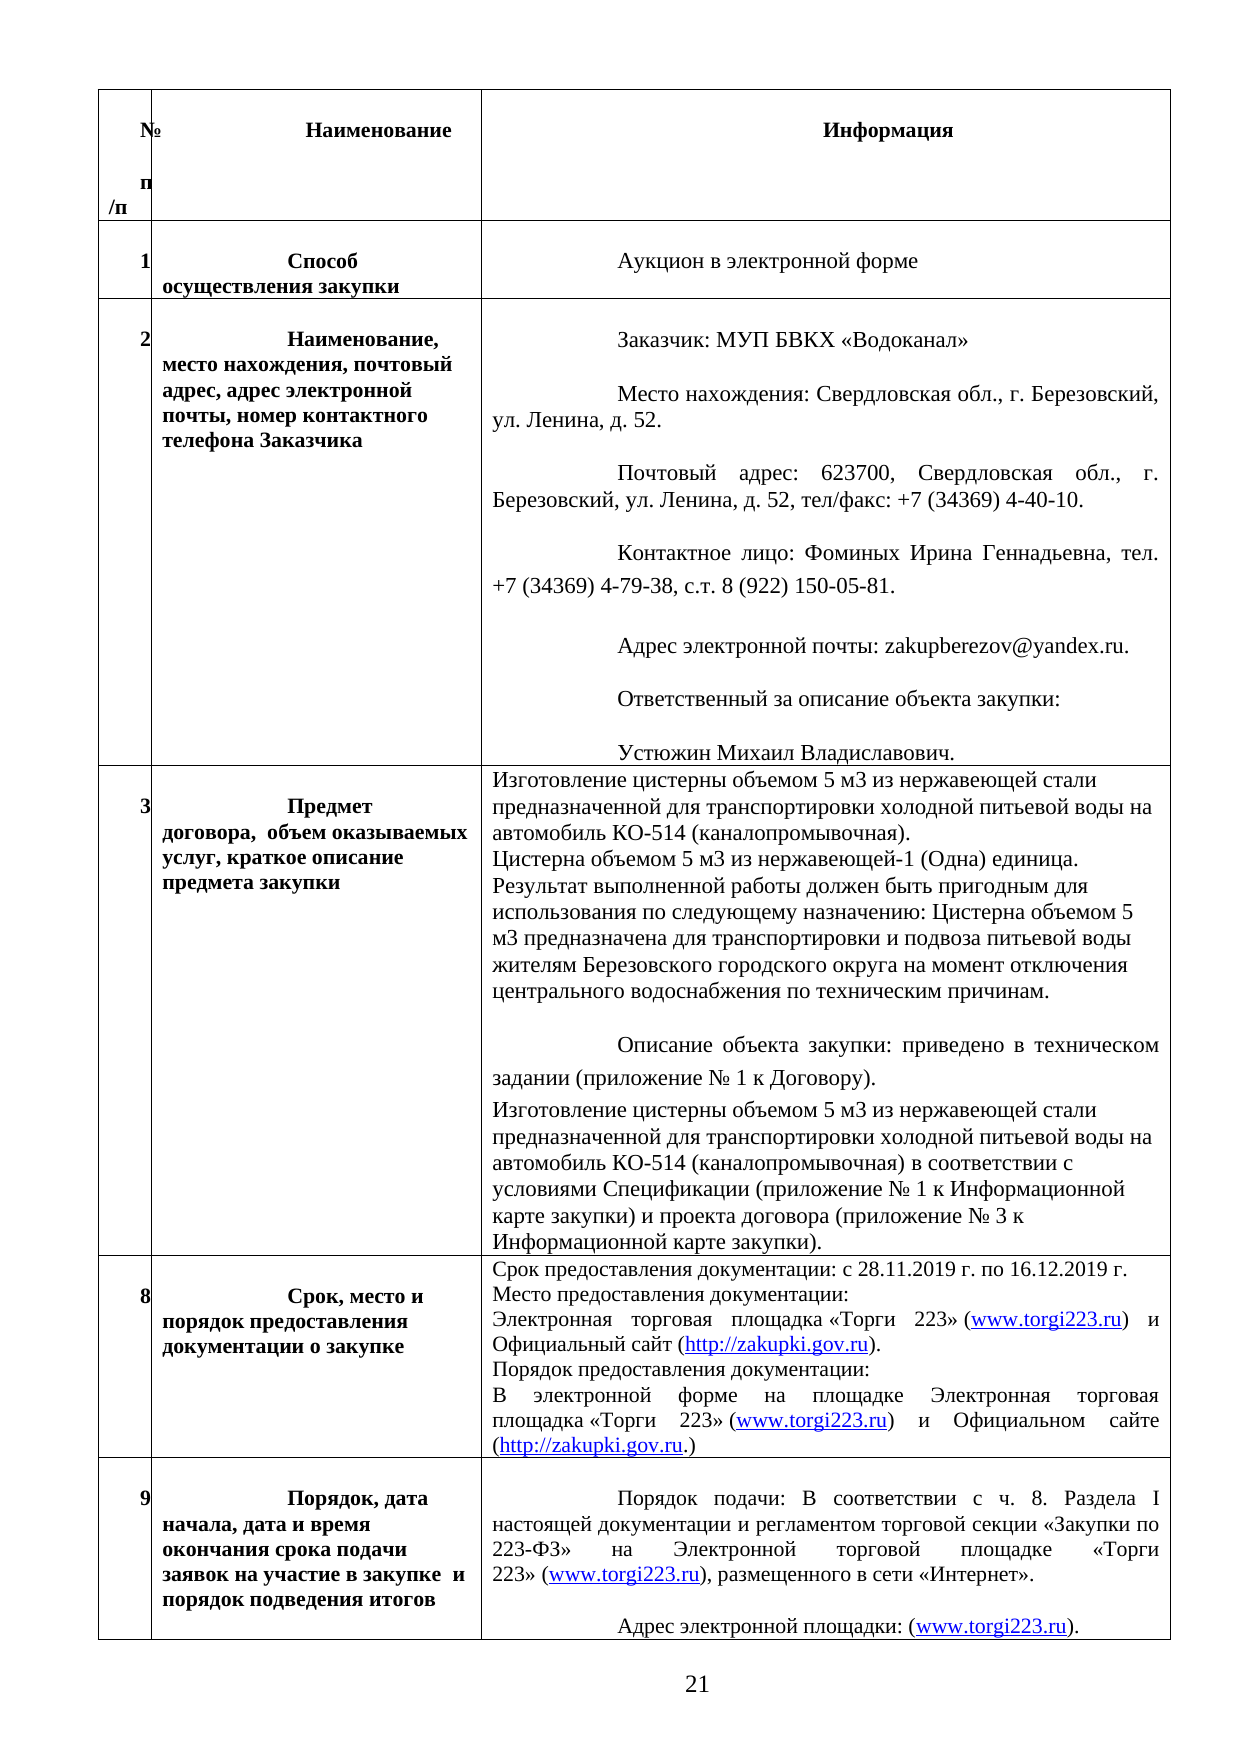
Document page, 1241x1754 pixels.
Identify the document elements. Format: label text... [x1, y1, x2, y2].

table_header Информация [482, 90, 1170, 219]
table_cell Аукцион в электронной форме [482, 221, 1170, 298]
table_cell Порядок, дата начала, дата и время окончания срока подачи заявок на участие в закупке и порядок подведения итогов [152, 1458, 481, 1638]
table_cell Срок, место и порядок предоставления документации о закупке [152, 1256, 481, 1457]
table_cell Заказчик: МУП БВКХ «Водоканал» Место нахождения: Свердловская обл., г. Березовский, ул. Ленина, д. 52. Почтовый адрес: 623700, Свердловская обл., г. Березовский, ул. Ленина, д. 52, тел/факс: +7 (34369) 4-40-10. Контактное лицо: Фоминых Ирина Геннадьевна, тел. +7 (34369) 4-79-38, с.т. 8 (922) 150-05-81. Адрес электронной почты: zakupberezov@yandex.ru. Ответственный за описание объекта закупки: Устюжин Михаил Владиславович. [482, 299, 1170, 765]
table_cell Срок предоставления документации: с 28.11.2019 г. по 16.12.2019 г. Место предоставления документации: Электронная торговая площадка «Торги 223» (www.torgi223.ru) и Официальный сайт (http://zakupki.gov.ru). Порядок предоставления документации: В электронной форме на площадке Электронная торговая площадка «Торги 223» (www.torgi223.ru) и Официальном сайте (http://zakupki.gov.ru.) [482, 1256, 1170, 1457]
table_cell Способ осуществления закупки [152, 221, 481, 298]
table_cell 1 [99, 221, 151, 298]
table_cell 3 [99, 766, 151, 1254]
table_cell 9 [99, 1458, 151, 1638]
table_cell Порядок подачи: В соответствии с ч. 8. Раздела I настоящей документации и регламентом торговой секции «Закупки по 223-ФЗ» на Электронной торговой площадке «Торги 223» (www.torgi223.ru), размещенного в сети «Интернет». Адрес электронной площадки: (www.torgi223.ru). Дата начала подачи заявок: «28» ноября 2019 г. Дата и время окончания срока подачи заявок: «16» декабря 2019 г., 08-00 по местному времени (06-00 по московскому времени). Порядок подведения итогов: В соответствии с п. 13.4 ч. 13. Раздела I настоящей документации и регламентом Электронной торговой площадке «Торги 223» (www.torgi223.ru), размещенного в сети «Интернет». [482, 1458, 1170, 1638]
table_cell Предмет договора, объем оказываемых услуг, краткое описание предмета закупки [152, 766, 481, 1254]
table_cell 8 [99, 1256, 151, 1457]
table_cell Изготовление цистерны объемом 5 м3 из нержавеющей стали предназначенной для транспортировки холодной питьевой воды на автомобиль КО-514 (каналопромывочная). Цистерна объемом 5 м3 из нержавеющей-1 (Одна) единица. Результат выполненной работы должен быть пригодным для использования по следующему назначению: Цистерна объемом 5 м3 предназначена для транспортировки и подвоза питьевой воды жителям Березовского городского округа на момент отключения центрального водоснабжения по техническим причинам. Описание объекта закупки: приведено в техническом задании (приложение № 1 к Договору). Изготовление цистерны объемом 5 м3 из нержавеющей стали предназначенной для транспортировки холодной питьевой воды на автомобиль КО-514 (каналопромывочная) в соответствии с условиями Спецификации (приложение № 1 к Информационной карте закупки) и проекта договора (приложение № 3 к Информационной карте закупки). [482, 766, 1170, 1254]
table_cell 2 [99, 299, 151, 765]
table_header Наименование [152, 90, 481, 219]
table_cell Наименование, место нахождения, почтовый адрес, адрес электронной почты, номер контактного телефона Заказчика [152, 299, 481, 765]
table_header № п/п [99, 90, 151, 219]
